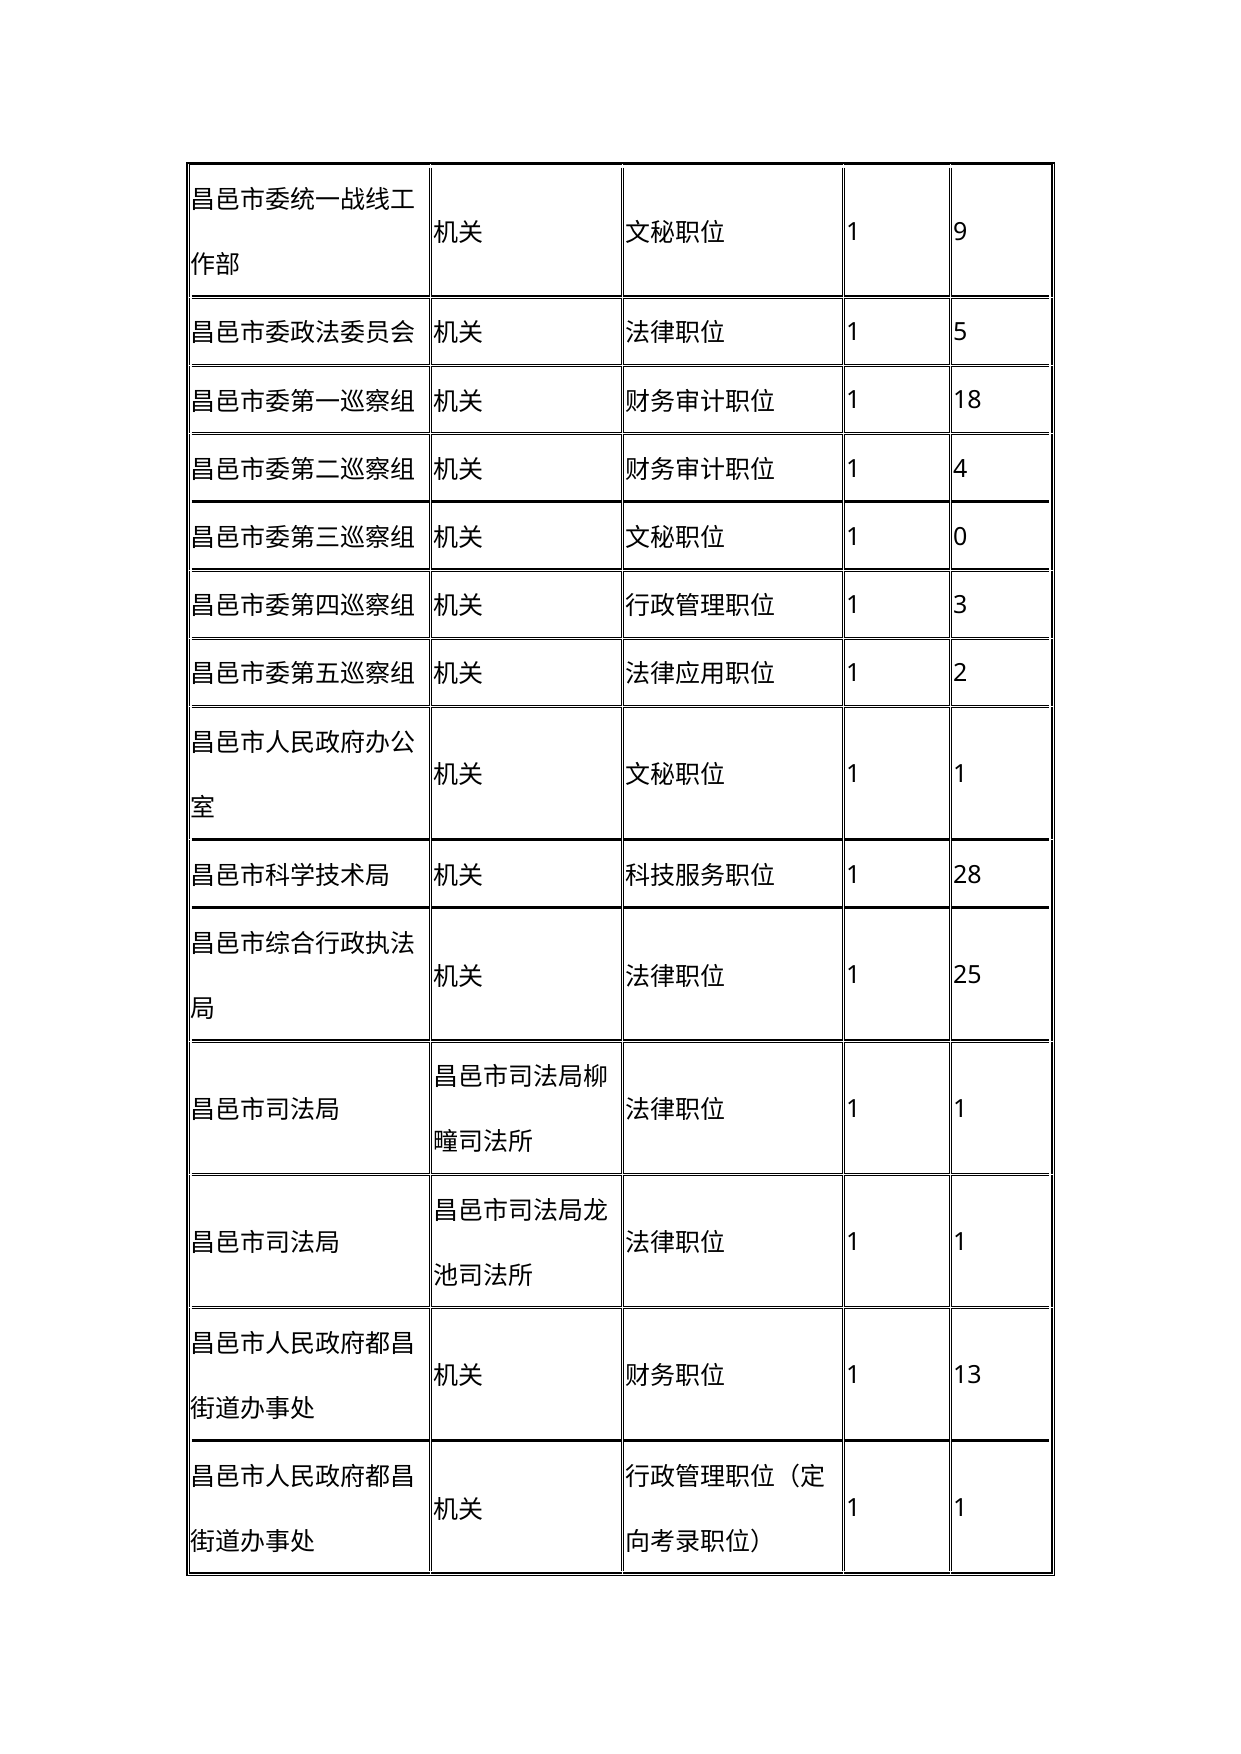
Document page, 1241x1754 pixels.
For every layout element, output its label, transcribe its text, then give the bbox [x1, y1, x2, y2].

table_cell 机关 [432, 708, 621, 838]
table_cell 25 [952, 906, 1051, 1039]
table_cell 昌邑市司法局柳疃司法所 [432, 1043, 621, 1172]
table_cell 昌邑市委统一战线工作部 [190, 165, 431, 295]
table_cell 机关 [431, 165, 623, 295]
table_cell 昌邑市司法局龙池司法所 [432, 1176, 621, 1306]
table_cell 法律职位 [624, 909, 842, 1039]
table_cell 昌邑市人民政府都昌街道办事处 [190, 1439, 431, 1572]
table_cell 1 [845, 572, 949, 636]
table_cell 昌邑市委第二巡察组 [188, 432, 431, 500]
table_cell 昌邑市人民政府办公室 [190, 705, 429, 838]
table_cell 昌邑市司法局 [190, 1173, 429, 1306]
table_cell 昌邑市委第五巡察组 [190, 636, 429, 704]
table_cell 1 [844, 1442, 951, 1572]
table_cell 昌邑市司法局 [190, 1039, 429, 1172]
table_cell 18 [952, 364, 1052, 432]
table_cell 法律职位 [624, 299, 842, 363]
table_cell 机关 [432, 909, 621, 1039]
table_cell 1 [845, 435, 949, 500]
table_cell 1 [952, 705, 1052, 838]
table_cell 1 [845, 299, 949, 363]
table_cell 昌邑市委第四巡察组 [190, 568, 429, 636]
table_cell 机关 [431, 1442, 623, 1572]
table_cell 机关 [432, 299, 621, 363]
table_cell 13 [951, 1306, 1053, 1439]
table_cell 1 [845, 1176, 949, 1306]
table_cell 1 [845, 367, 949, 432]
table_cell 5 [952, 295, 1052, 363]
table_cell 法律应用职位 [624, 640, 842, 704]
table_cell 文秘职位 [624, 708, 842, 838]
table_cell 机关 [432, 572, 621, 636]
table_cell 机关 [432, 367, 621, 432]
table_cell 昌邑市综合行政执法局 [190, 906, 429, 1039]
table_cell 4 [951, 432, 1053, 500]
table_cell 1 [845, 841, 949, 906]
table_cell 1 [845, 708, 949, 838]
table_cell 1 [845, 1043, 949, 1172]
table_cell 1 [952, 1039, 1052, 1172]
table_cell 科技服务职位 [624, 841, 842, 906]
table_cell 1 [844, 165, 951, 295]
table_cell 9 [951, 165, 1051, 295]
table_cell 2 [952, 636, 1052, 704]
table_cell 1 [845, 909, 949, 1039]
table_cell 行政管理职位（定向考录职位） [623, 1442, 843, 1572]
table_cell 1 [845, 640, 949, 704]
table_cell 财务审计职位 [624, 367, 842, 432]
table_cell 1 [951, 1439, 1051, 1572]
table_cell 28 [952, 838, 1053, 906]
table_cell 昌邑市人民政府都昌街道办事处 [188, 1306, 431, 1439]
table_cell 机关 [432, 640, 621, 704]
table_cell 财务职位 [624, 1309, 842, 1439]
table_cell 文秘职位 [623, 165, 843, 295]
table_cell 3 [952, 568, 1052, 636]
table_cell 昌邑市科学技术局 [188, 838, 429, 906]
table_cell 昌邑市委政法委员会 [190, 295, 429, 363]
table_cell 法律职位 [624, 1043, 842, 1172]
table_cell 1 [845, 1309, 949, 1439]
table_cell 机关 [432, 435, 621, 500]
table_cell 机关 [432, 1309, 621, 1439]
table_cell 文秘职位 [624, 503, 842, 568]
table_cell 机关 [432, 841, 621, 906]
table_cell 行政管理职位 [624, 572, 842, 636]
table_cell 昌邑市委第一巡察组 [190, 364, 429, 432]
table_cell 财务审计职位 [624, 435, 842, 500]
table_cell 法律职位 [624, 1176, 842, 1306]
table_cell 0 [952, 500, 1051, 568]
table_cell 昌邑市委第三巡察组 [190, 500, 429, 568]
table_cell 1 [952, 1173, 1052, 1306]
table_cell 机关 [432, 503, 621, 568]
table_cell 1 [845, 503, 949, 568]
